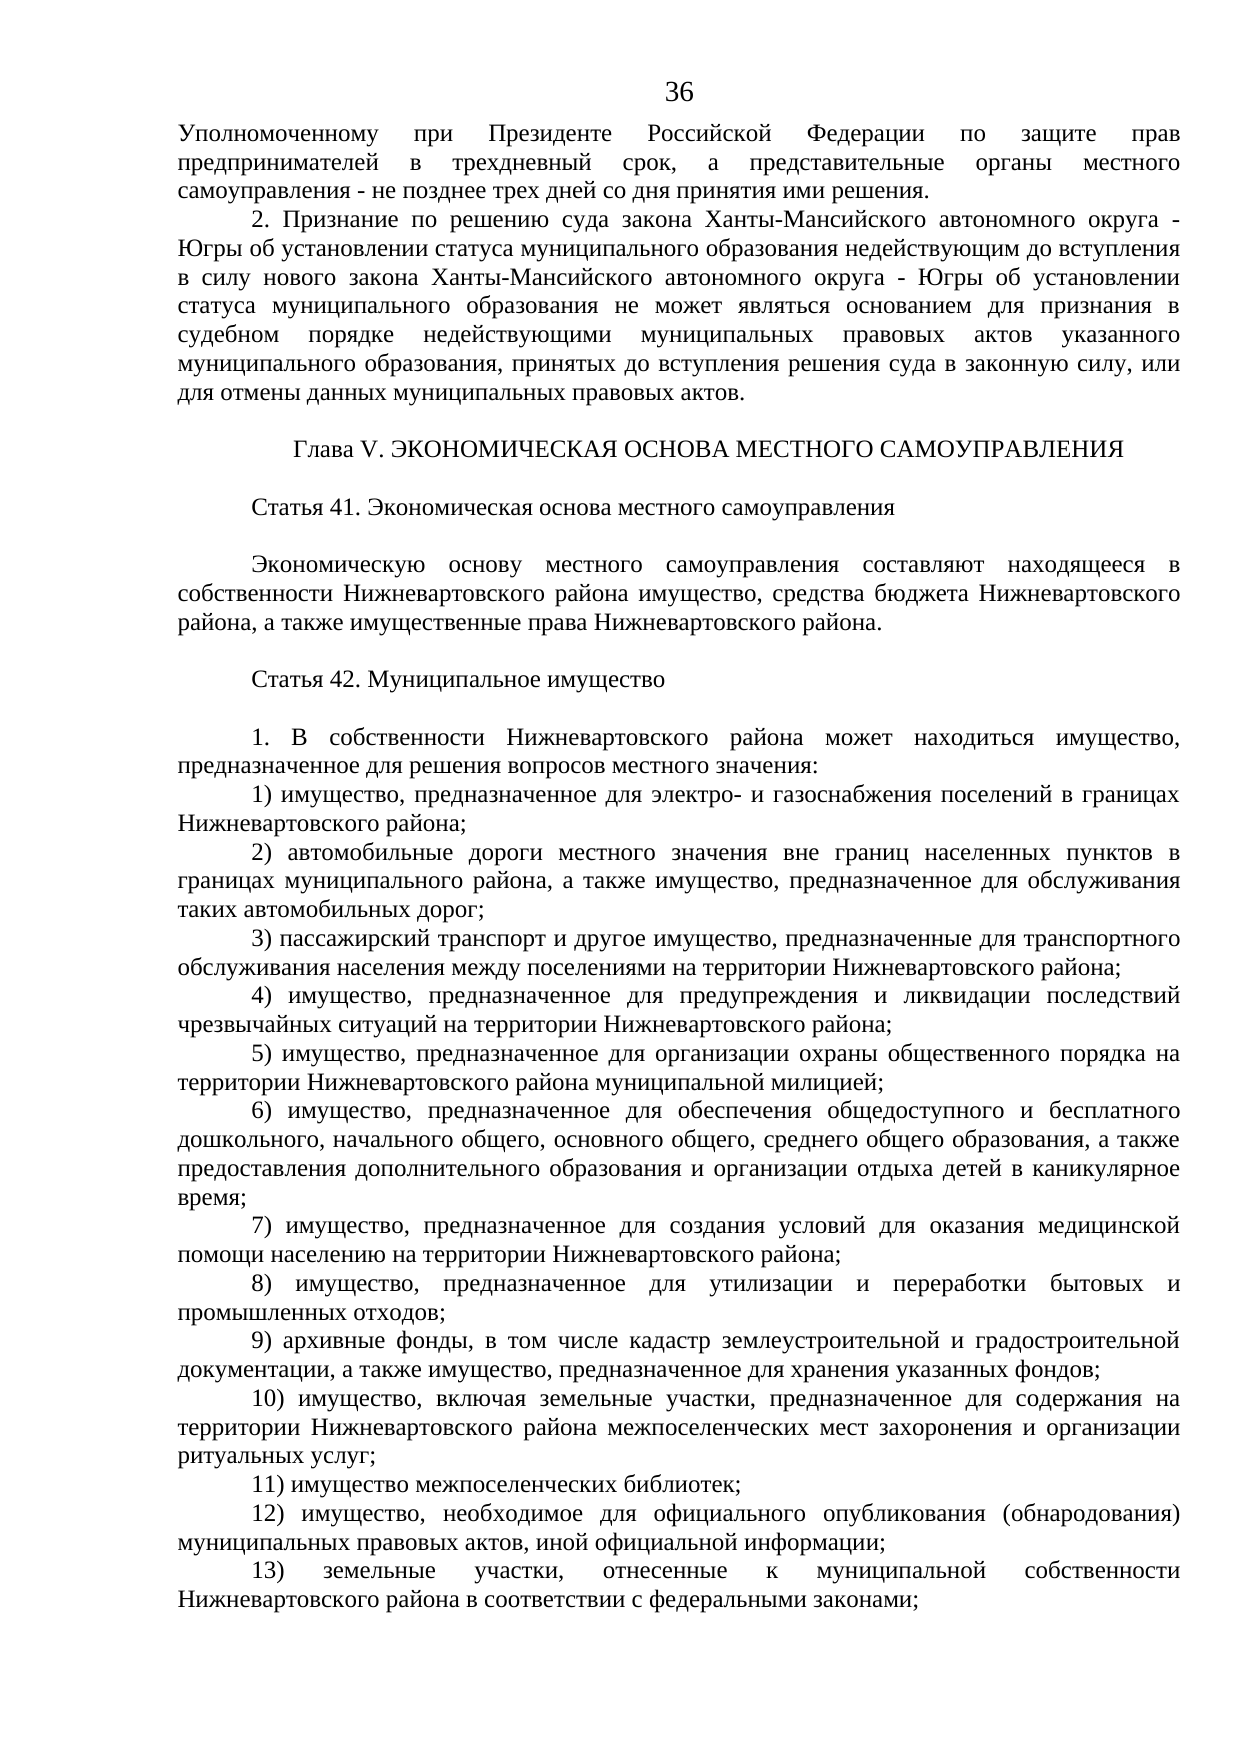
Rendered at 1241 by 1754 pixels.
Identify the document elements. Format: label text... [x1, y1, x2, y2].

text 11) имущество межпоселенческих библиотек; [177, 1469, 1181, 1498]
text Статья 42. Муниципальное имущество [177, 664, 1181, 693]
text 13) земельные участки, отнесенные к муниципальной собственности Нижневартовского района в соответствии с федеральными законами; [177, 1556, 1181, 1613]
text 5) имущество, предназначенное для организации охраны общественного порядка на территории Нижневартовского района муниципальной милицией; [177, 1038, 1181, 1096]
text Глава V. ЭКОНОМИЧЕСКАЯ ОСНОВА МЕСТНОГО САМОУПРАВЛЕНИЯ [177, 434, 1181, 463]
text 8) имущество, предназначенное для утилизации и переработки бытовых и промышленных отходов; [177, 1268, 1181, 1326]
text Экономическую основу местного самоуправления составляют находящееся в собственности Нижневартовского района имущество, средства бюджета Нижневартовского района, а также имущественные права Нижневартовского района. [177, 549, 1181, 636]
text 1) имущество, предназначенное для электро- и газоснабжения поселений в границах Нижневартовского района; [177, 779, 1181, 837]
text 4) имущество, предназначенное для предупреждения и ликвидации последствий чрезвычайных ситуаций на территории Нижневартовского района; [177, 981, 1181, 1038]
text 6) имущество, предназначенное для обеспечения общедоступного и бесплатного дошкольного, начального общего, основного общего, среднего общего образования, а также предоставления дополнительного образования и организации отдыха детей в каникулярное время; [177, 1096, 1181, 1211]
text 1. В собственности Нижневартовского района может находиться имущество, предназначенное для решения вопросов местного значения: [177, 722, 1181, 779]
text 2. Признание по решению суда закона Ханты-Мансийского автономного округа - Югры об установлении статуса муниципального образования недействующим до вступления в силу нового закона Ханты-Мансийского автономного округа - Югры об установлении статуса муниципального образования не может являться основанием для признания в судебном порядке недействующими муниципальных правовых актов указанного муниципального образования, принятых до вступления решения суда в законную силу, или для отмены данных муниципальных правовых актов. [177, 204, 1181, 406]
text 10) имущество, включая земельные участки, предназначенное для содержания на территории Нижневартовского района межпоселенческих мест захоронения и организации ритуальных услуг; [177, 1383, 1181, 1469]
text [177, 118, 1181, 204]
text 7) имущество, предназначенное для создания условий для оказания медицинской помощи населению на территории Нижневартовского района; [177, 1211, 1181, 1268]
text 2) автомобильные дороги местного значения вне границ населенных пунктов в границах муниципального района, а также имущество, предназначенное для обслуживания таких автомобильных дорог; [177, 837, 1181, 923]
text 12) имущество, необходимое для официального опубликования (обнародования) муниципальных правовых актов, иной официальной информации; [177, 1498, 1181, 1556]
text Статья 41. Экономическая основа местного самоуправления [177, 492, 1181, 521]
text 3) пассажирский транспорт и другое имущество, предназначенные для транспортного обслуживания населения между поселениями на территории Нижневартовского района; [177, 923, 1181, 981]
text 9) архивные фонды, в том числе кадастр землеустроительной и градостроительной документации, а также имущество, предназначенное для хранения указанных фондов; [177, 1326, 1181, 1383]
